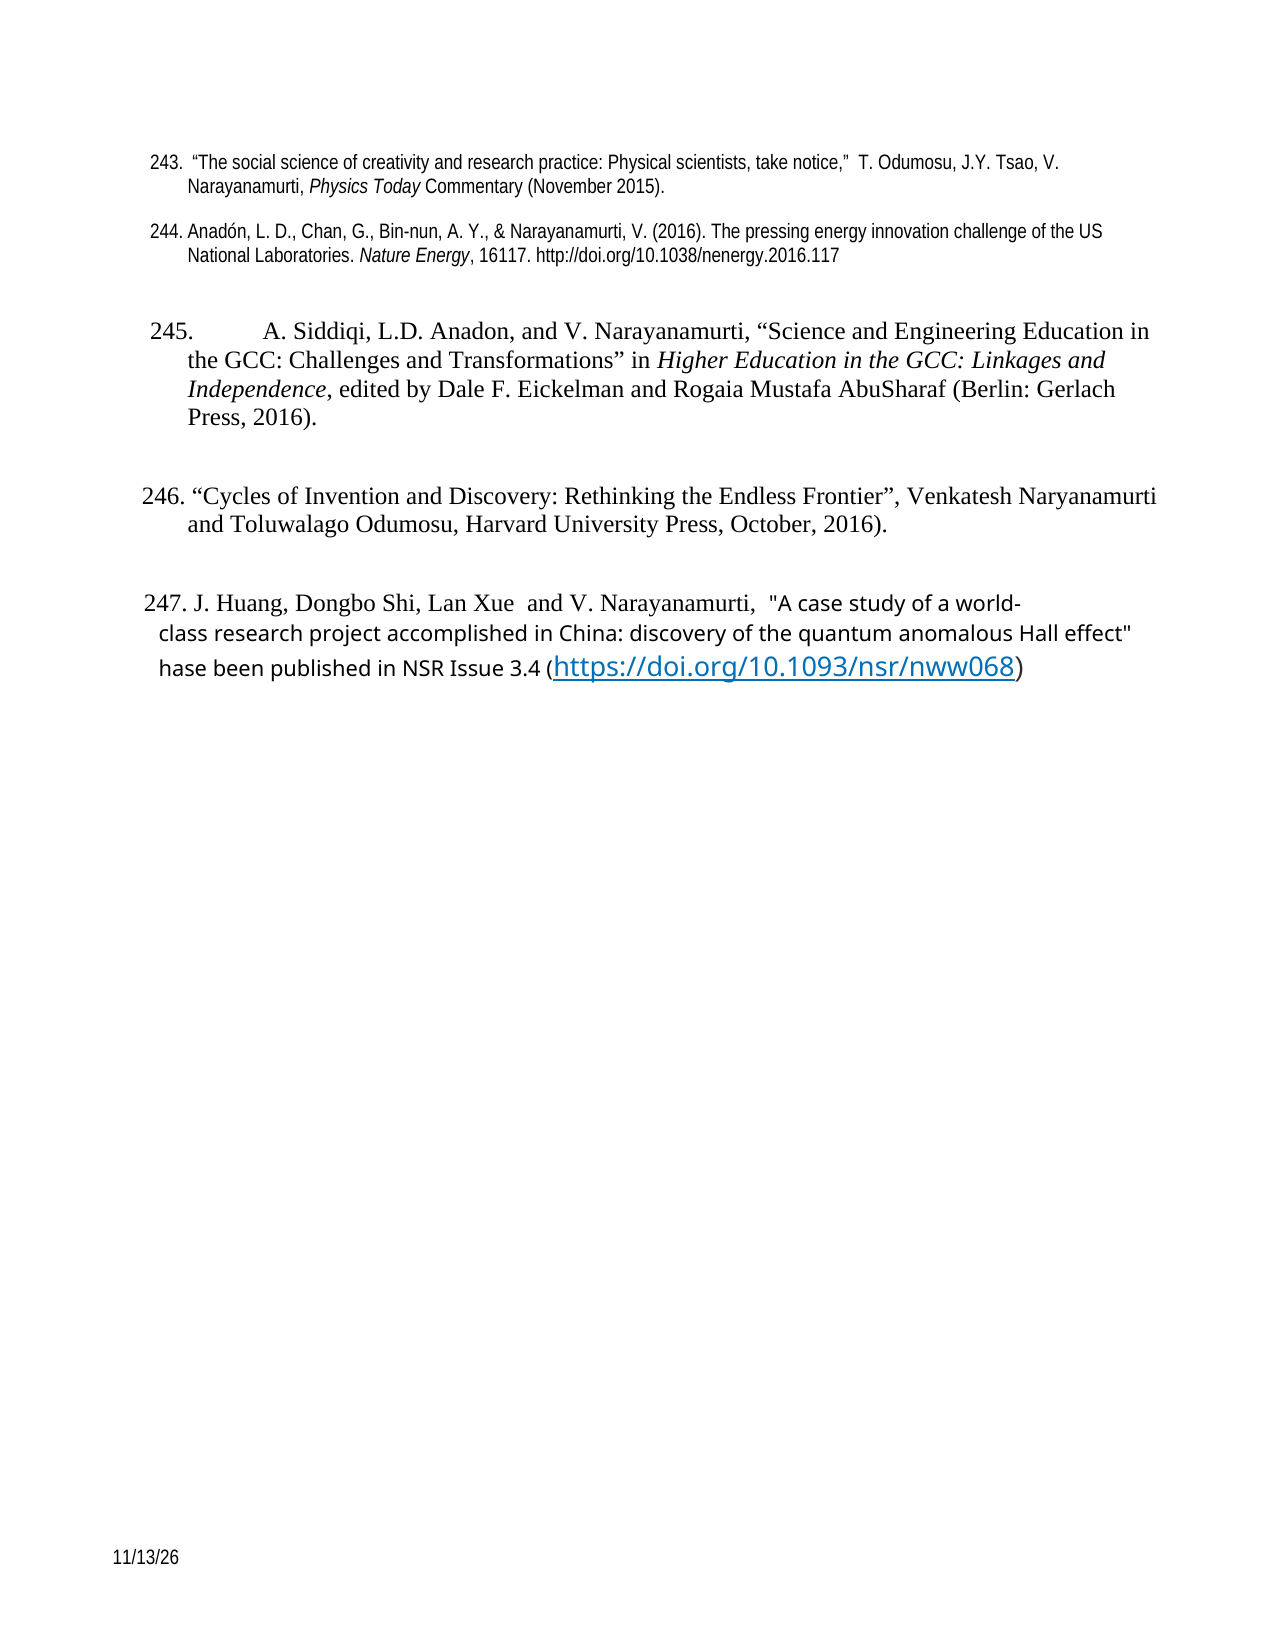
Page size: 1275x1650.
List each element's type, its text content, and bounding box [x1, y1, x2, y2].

list A. Siddiqi, L.D. Anadon, and V. Narayanamurti, “Science and Engineering Education in the GCC: Challenges and Transformations” in Higher Education in the GCC: Linkages and Independence, edited by Dale F. Eickelman and Rogaia Mustafa AbuSharaf (Berlin: Gerlach Press, 2016). [150, 316, 1162, 431]
list 246. “Cycles of Invention and Discovery: Rethinking the Endless Frontier”, Venkatesh Naryanamurti and Toluwalago Odumosu, Harvard University Press, October, 2016). [142, 481, 1162, 538]
text 247. J. Huang, Dongbo Shi, Lan Xue and V. Narayanamurti, "A case study of a world-class research project accomplished in China: discovery of the quantum anomalous Hall effect" hase been published in NSR Issue 3.4 (https://doi.org/10.1093/nsr/nww068) [112, 588, 1162, 684]
list Anadón, L. D., Chan, G., Bin-nun, A. Y., & Narayanamurti, V. (2016). The pressing energy innovation challenge of the US National Laboratories. Nature Energy, 16117. http://doi.org/10.1038/nenergy.2016.117 [150, 219, 1162, 267]
list “The social science of creativity and research practice: Physical scientists, take notice,” T. Odumosu, J.Y. Tsao, V. Narayanamurti, Physics Today Commentary (November 2015). [150, 150, 1162, 198]
